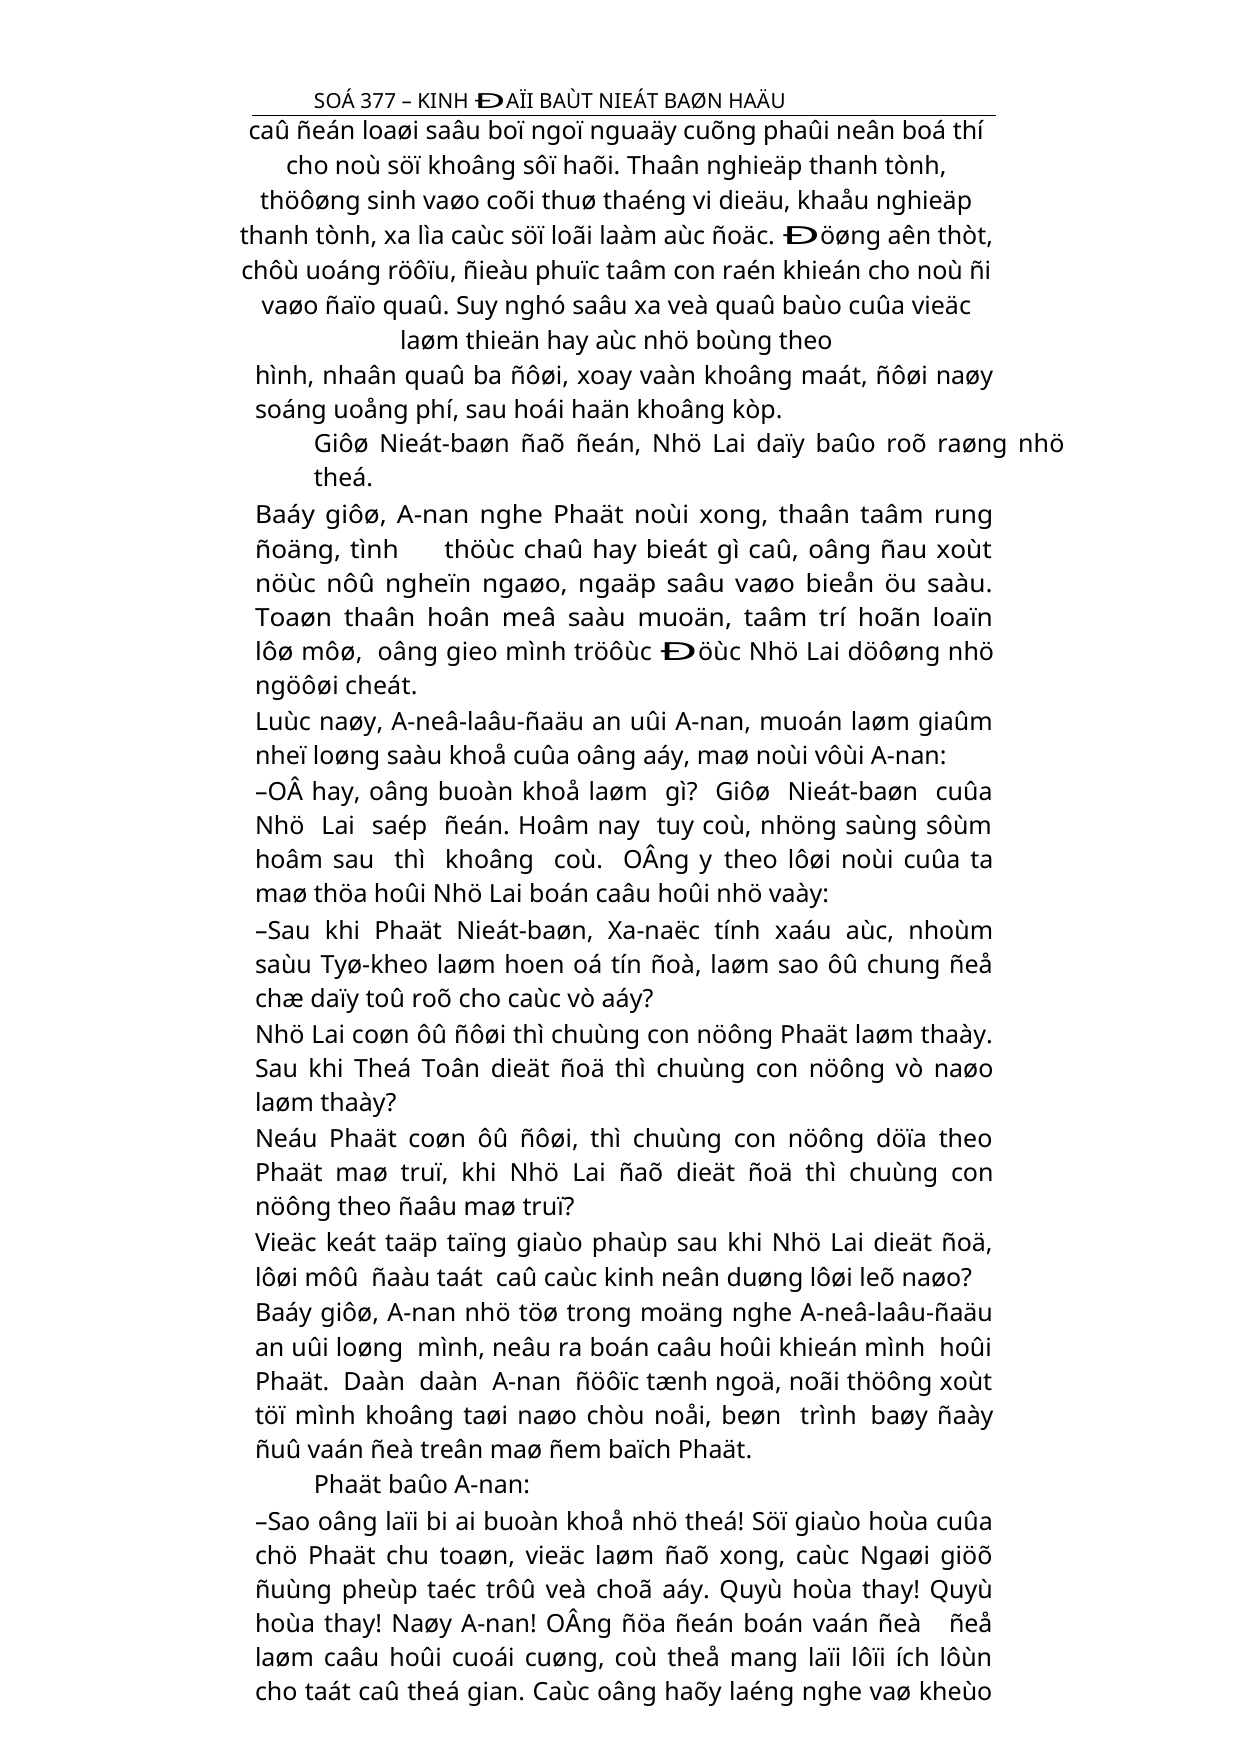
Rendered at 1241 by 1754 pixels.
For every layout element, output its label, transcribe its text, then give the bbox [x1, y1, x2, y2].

text Luùc naøy, A-neâ-laâu-ñaäu an uûi A-nan, muoán laøm giaûm nheï loøng saàu khoå cuûa oâng aáy, maø noùi vôùi A-nan: [255, 703, 994, 772]
text Neáu Phaät coøn ôû ñôøi, thì chuùng con nöông döïa theo Phaät maø truï, khi Nhö Lai ñaõ dieät ñoä thì chuùng con nöông theo ñaâu maø truï? [255, 1121, 994, 1223]
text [255, 1504, 994, 1708]
text Phaät baûo A-nan: [314, 1467, 1065, 1501]
text caû ñeán loaøi saâu boï ngoï nguaäy cuõng phaûi neân boá thí cho noù söï khoâng sôï haõi. Thaân nghieäp thanh tònh, thöôøng sinh vaøo coõi thuø thaéng vi dieäu, khaåu nghieäp thanh tònh, xa lìa caùc söï loãi laàm aùc ñoäc. Ðöøng aên thòt, chôù uoáng röôïu, ñieàu phuïc taâm con raén khieán cho noù ñi vaøo ñaïo quaû. Suy nghó saâu xa veà quaû baùo cuûa vieäc laøm thieän hay aùc nhö boùng theo [238, 112, 994, 357]
text Vieäc keát taäp taïng giaùo phaùp sau khi Nhö Lai dieät ñoä, lôøi môû ñaàu taát caû caùc kinh neân duøng lôøi leõ naøo? [255, 1225, 993, 1293]
text –OÂ hay, oâng buoàn khoå laøm gì? Giôø Nieát-baøn cuûa Nhö Lai saép ñeán. Hoâm nay tuy coù, nhöng saùng sôùm hoâm sau thì khoâng coù. OÂng y theo lôøi noùi cuûa ta maø thöa hoûi Nhö Lai boán caâu hoûi nhö vaày: [255, 774, 993, 910]
text Baáy giôø, A-nan nhö töø trong moäng nghe A-neâ-laâu-ñaäu an uûi loøng mình, neâu ra boán caâu hoûi khieán mình hoûi Phaät. Daàn daàn A-nan ñöôïc tænh ngoä, noãi thöông xoùt töï mình khoâng taøi naøo chòu noåi, beøn trình baøy ñaày ñuû vaán ñeà treân maø ñem baïch Phaät. [255, 1295, 993, 1465]
text hình, nhaân quaû ba ñôøi, xoay vaàn khoâng maát, ñôøi naøy soáng uoång phí, sau hoái haän khoâng kòp. [255, 357, 994, 426]
text Nhö Lai coøn ôû ñôøi thì chuùng con nöông Phaät laøm thaày. Sau khi Theá Toân dieät ñoä thì chuùng con nöông vò naøo laøm thaày? [255, 1016, 993, 1118]
text Giôø Nieát-baøn ñaõ ñeán, Nhö Lai daïy baûo roõ raøng nhö theá. [314, 426, 1065, 494]
text Baáy giôø, A-nan nghe Phaät noùi xong, thaân taâm rung ñoäng, tình thöùc chaû hay bieát gì caû, oâng ñau xoùt nöùc nôû ngheïn ngaøo, ngaäp saâu vaøo bieån öu saàu. Toaøn thaân hoân meâ saàu muoän, taâm trí hoãn loaïn lôø môø, oâng gieo mình tröôùc Ðöùc Nhö Lai döôøng nhö ngöôøi cheát. [255, 497, 994, 702]
text –Sau khi Phaät Nieát-baøn, Xa-naëc tính xaáu aùc, nhoùm saùu Tyø-kheo laøm hoen oá tín ñoà, laøm sao ôû chung ñeå chæ daïy toû roõ cho caùc vò aáy? [255, 912, 993, 1014]
